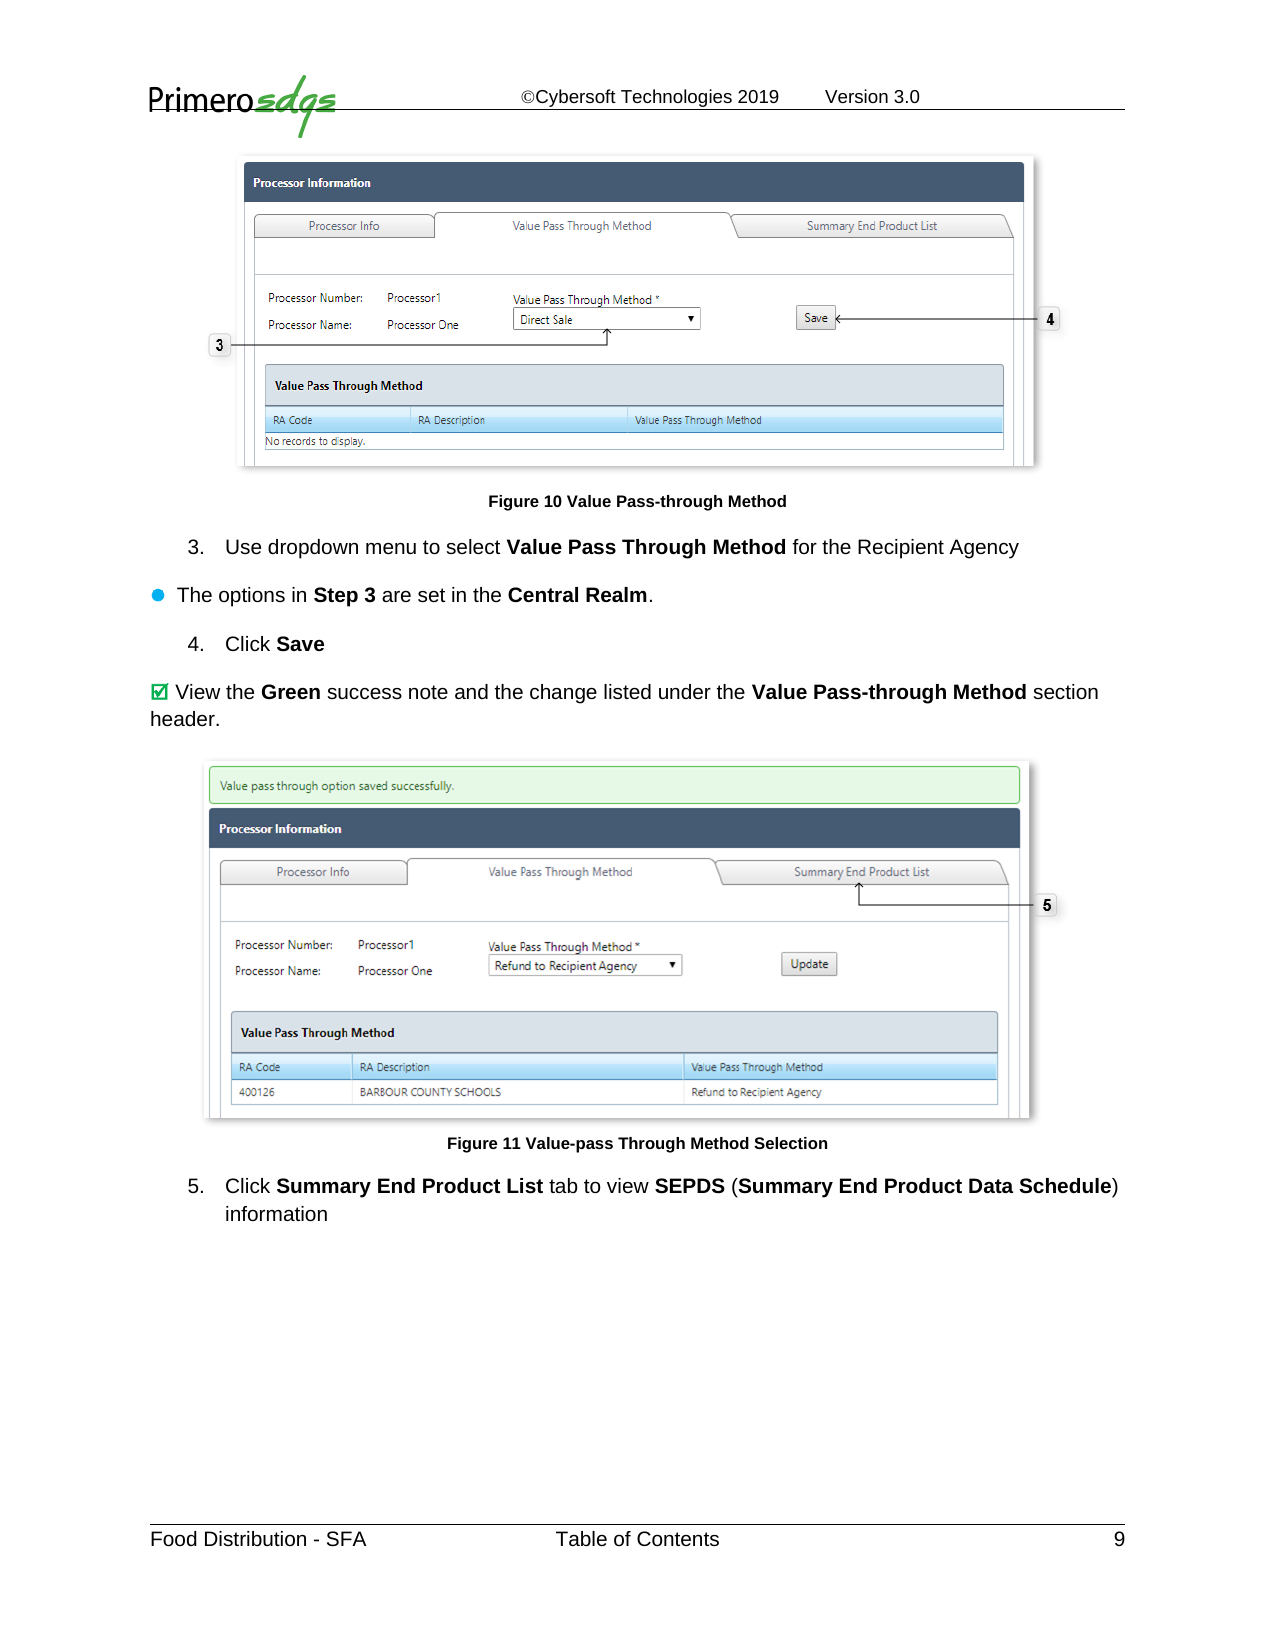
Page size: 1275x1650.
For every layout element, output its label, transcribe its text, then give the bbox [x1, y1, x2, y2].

text Figure 11 Value-pass Through Method Selection [150, 1134, 1125, 1153]
picture [204, 761, 1060, 1118]
picture [207, 156, 1063, 466]
list Click Summary End Product List tab to view SEPDS (Summary End Product Data Schedule) information [187, 1174, 1125, 1225]
text Figure 10 Value Pass-through Method [150, 492, 1125, 511]
list Use dropdown menu to select Value Pass Through Method for the Recipient Agency [187, 534, 1125, 558]
picture [149, 75, 336, 138]
text The options in Step 3 are set in the Central Realm. [150, 583, 1125, 607]
text View the Green success note and the change listed under the Value Pass-through Method section header. [150, 680, 1125, 731]
list Click Save [187, 631, 1125, 655]
